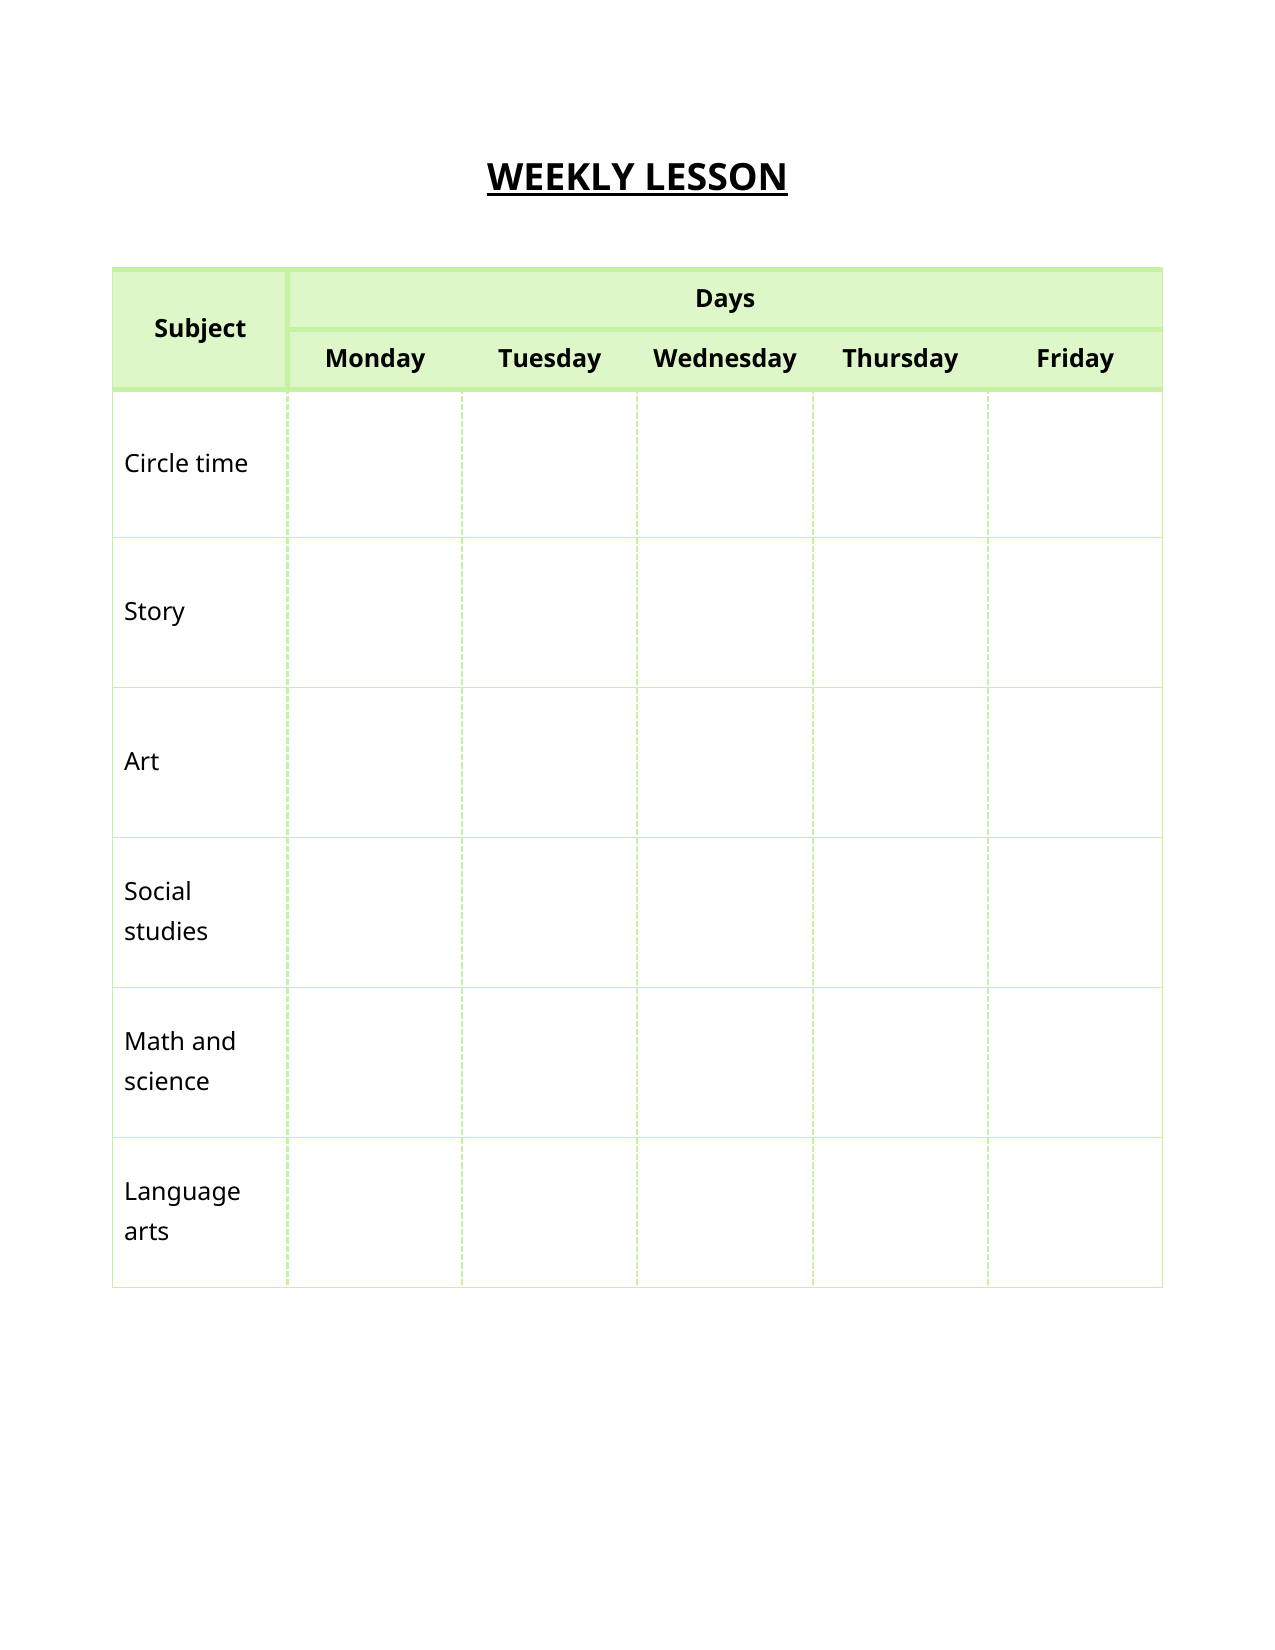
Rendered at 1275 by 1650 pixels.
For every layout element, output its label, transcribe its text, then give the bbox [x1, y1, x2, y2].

table_cell [988, 988, 1162, 1137]
table_cell [288, 1138, 462, 1287]
table_cell [462, 392, 637, 537]
table_cell [813, 538, 988, 687]
table_cell Tuesday [462, 332, 637, 387]
table_cell [813, 838, 988, 987]
table_cell [462, 1138, 637, 1287]
table_cell [462, 838, 637, 987]
table_cell Story [113, 538, 287, 687]
table_cell [813, 392, 988, 537]
table_cell [288, 988, 462, 1137]
table_cell [288, 688, 462, 837]
table_cell [988, 392, 1162, 537]
table_cell [813, 988, 988, 1137]
table_cell [637, 838, 813, 987]
table_cell Friday [988, 332, 1162, 387]
table_cell Language arts [113, 1138, 287, 1287]
table_cell [988, 838, 1162, 987]
table_cell [462, 538, 637, 687]
table_header Days [290, 272, 1162, 327]
table_cell [637, 988, 813, 1137]
table_cell [988, 538, 1162, 687]
table_cell [813, 688, 988, 837]
table_cell [637, 688, 813, 837]
table_cell [988, 1138, 1162, 1287]
text WEEKLY LESSON [112, 150, 1162, 201]
table_cell Social studies [113, 838, 287, 987]
table_cell Wednesday [637, 332, 813, 387]
table_cell Math and science [113, 988, 287, 1137]
table_cell Thursday [813, 332, 988, 387]
table_cell [288, 838, 462, 987]
table_cell [462, 688, 637, 837]
table_cell Circle time [113, 392, 287, 537]
table_cell [288, 538, 462, 687]
table_cell Monday [290, 332, 462, 387]
table_cell [637, 538, 813, 687]
table_cell [462, 988, 637, 1137]
table_cell Art [113, 688, 287, 837]
table_cell [637, 1138, 813, 1287]
table_cell [637, 392, 813, 537]
table_header Subject [113, 272, 285, 387]
table_cell [813, 1138, 988, 1287]
table_cell [988, 688, 1162, 837]
table_cell [288, 392, 462, 537]
